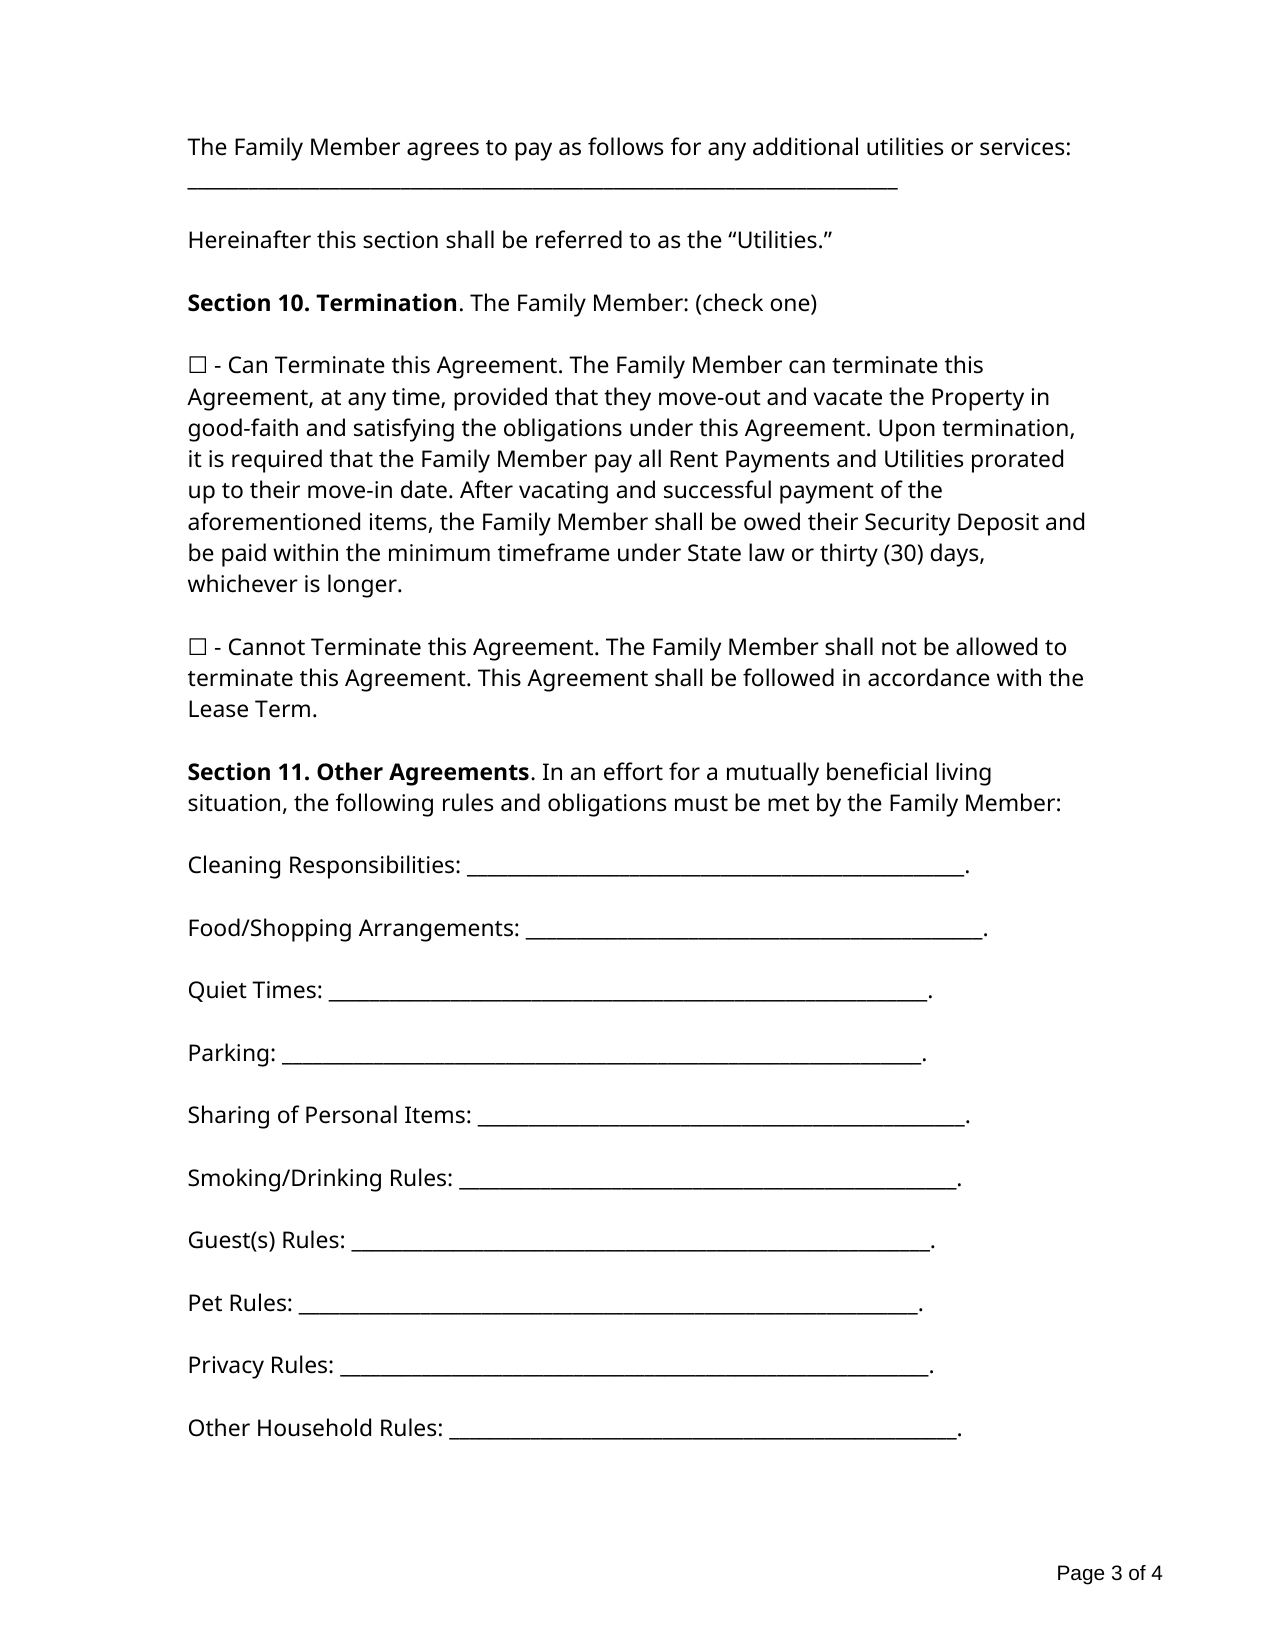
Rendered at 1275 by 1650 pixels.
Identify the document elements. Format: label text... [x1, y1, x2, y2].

text - Can Terminate this Agreement. The Family Member can terminate this Agreement, at any time, provided that they move-out and vacate the Property in good-faith and satisfying the obligations under this Agreement. Upon termination, it is required that the Family Member pay all Rent Payments and Utilities prorated up to their move-in date. After vacating and successful payment of the aforementioned items, the Family Member shall be owed their Security Deposit and be paid within the minimum timeframe under State law or thirty (30) days, whichever is longer. [187, 349, 1087, 599]
text Section 10. Termination. The Family Member: (check one) [187, 287, 1087, 318]
text - Cannot Terminate this Agreement. The Family Member shall not be allowed to terminate this Agreement. This Agreement shall be followed in accordance with the Lease Term. [187, 631, 1087, 724]
text Cleaning Responsibilities: _________________________________________________. [187, 849, 1087, 881]
text Privacy Rules: __________________________________________________________. [187, 1349, 1087, 1381]
text Guest(s) Rules: _________________________________________________________. [187, 1224, 1087, 1256]
text Hereinafter this section shall be referred to as the “Utilities.” [187, 224, 1087, 256]
text Section 11. Other Agreements. In an effort for a mutually beneficial living situation, the following rules and obligations must be met by the Family Member: [187, 756, 1087, 818]
text The Family Member agrees to pay as follows for any additional utilities or services: ______________________________________________________________________ [187, 131, 1087, 193]
text Food/Shopping Arrangements: _____________________________________________. [187, 912, 1087, 943]
text Quiet Times: ___________________________________________________________. [187, 974, 1087, 1006]
text Smoking/Drinking Rules: _________________________________________________. [187, 1162, 1087, 1193]
text Pet Rules: _____________________________________________________________. [187, 1287, 1087, 1318]
text Other Household Rules: __________________________________________________. [187, 1412, 1087, 1443]
text Parking: _______________________________________________________________. [187, 1037, 1087, 1068]
text Sharing of Personal Items: ________________________________________________. [187, 1099, 1087, 1131]
